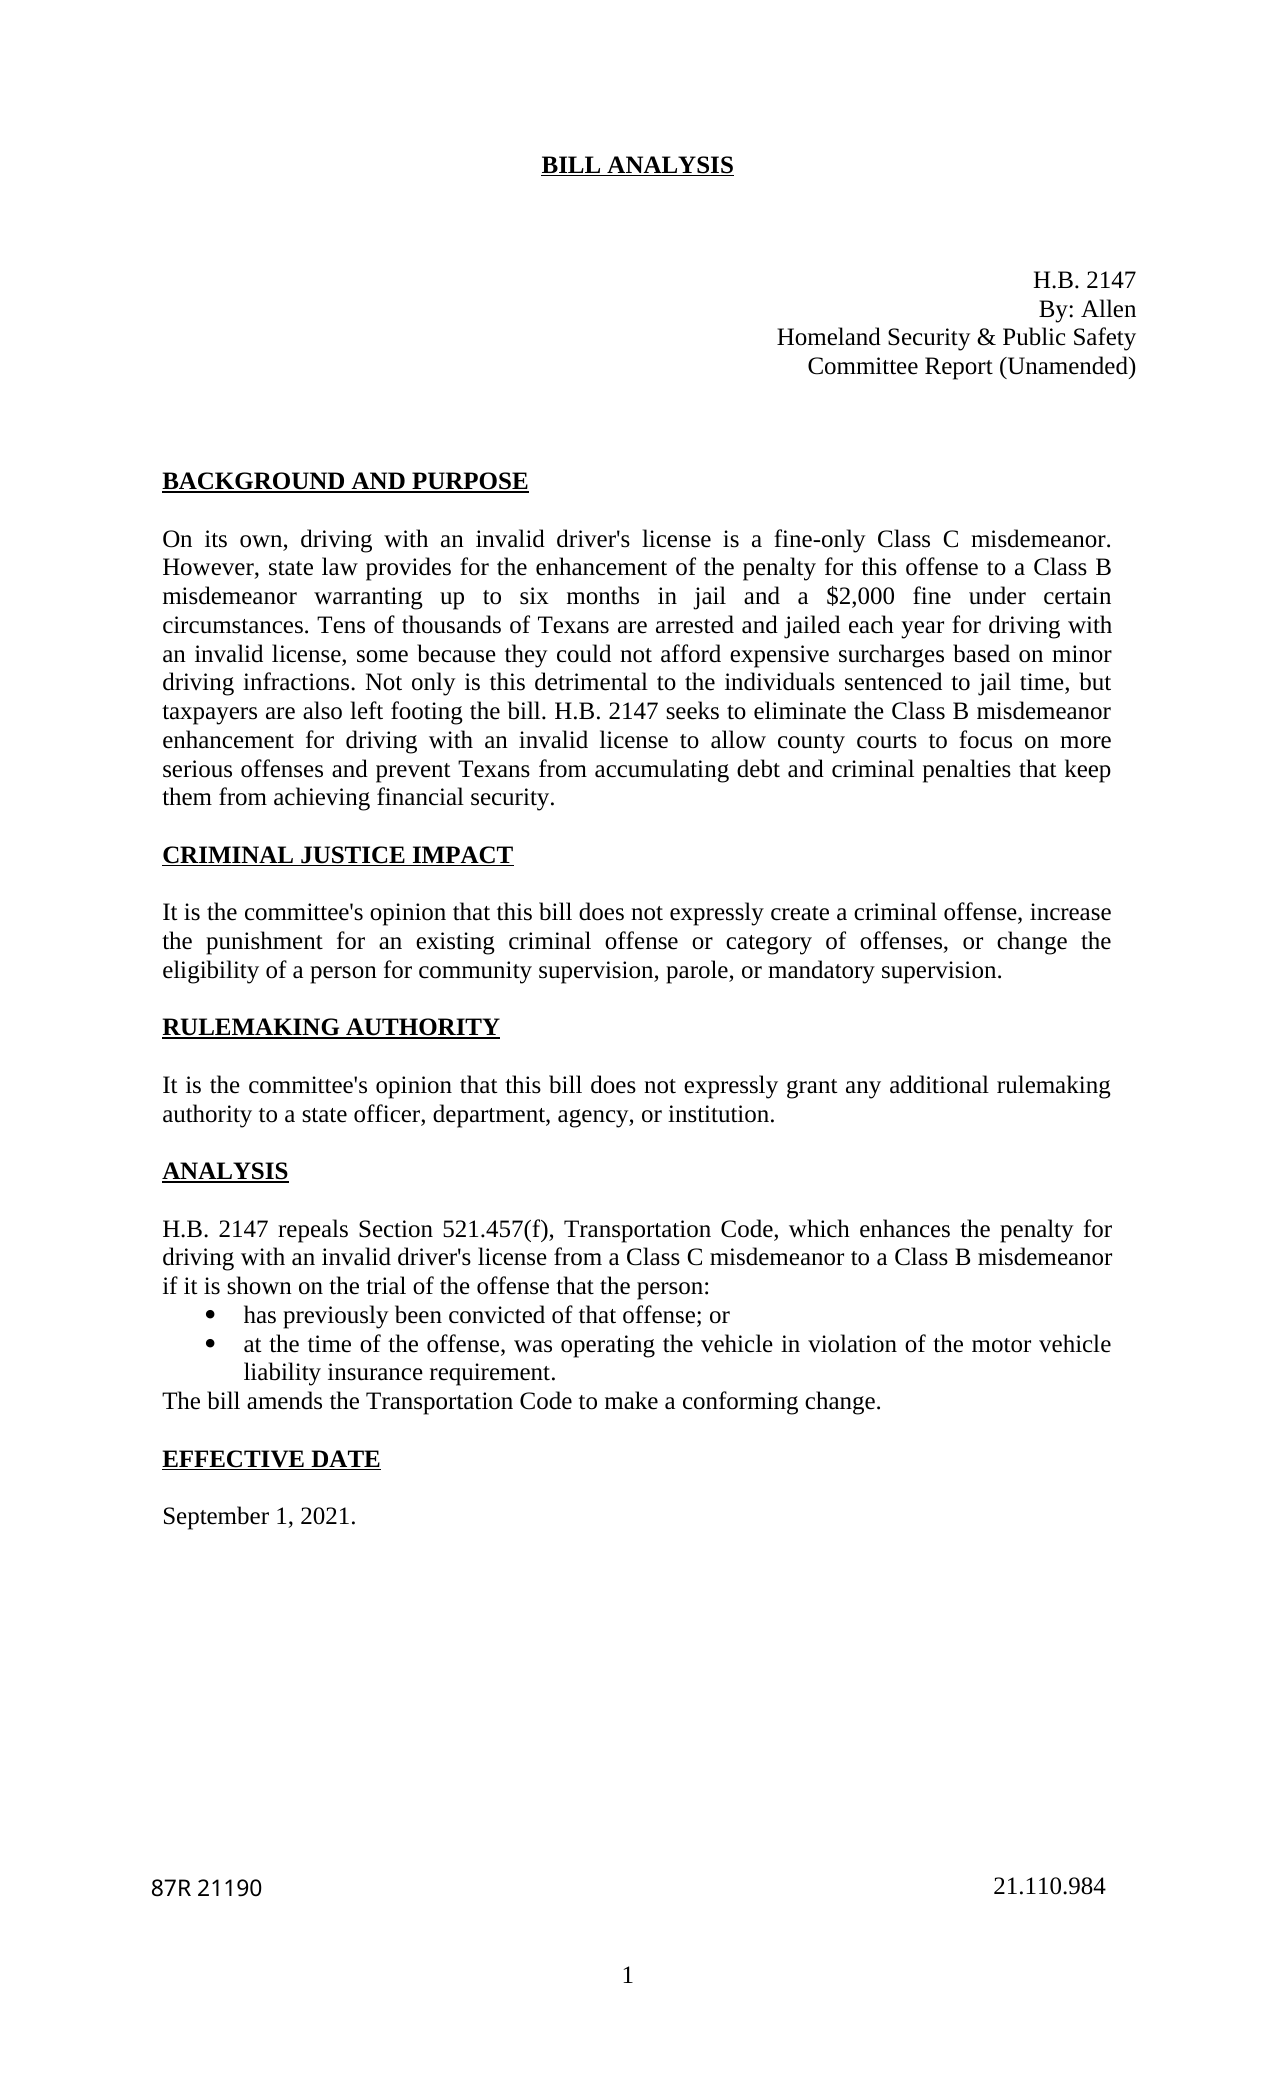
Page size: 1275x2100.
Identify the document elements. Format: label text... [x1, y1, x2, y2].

table_cell By: Allen [150, 294, 1147, 322]
table_cell RULEMAKING AUTHORITY It is the committee's opinion that this bill does not expressly grant any additional rulemaking authority to a state officer, department, agency, or institution. [150, 1013, 1125, 1156]
table_header H.B. 2147 [150, 265, 1147, 294]
table_header BACKGROUND AND PURPOSE On its own, driving with an invalid driver's license is a fine-only Class C misdemeanor. However, state law provides for the enhancement of the penalty for this offense to a Class B misdemeanor warranting up to six months in jail and a $2,000 fine under certain circumstances. Tens of thousands of Texans are arrested and jailed each year for driving with an invalid license, some because they could not afford expensive surcharges based on minor driving infractions. Not only is this detrimental to the individuals sentenced to jail time, but taxpayers are also left footing the bill. H.B. 2147 seeks to eliminate the Class B misdemeanor enhancement for driving with an invalid license to allow county courts to focus on more serious offenses and prevent Texans from accumulating debt and criminal penalties that keep them from achieving financial security. [150, 466, 1125, 840]
table_cell Homeland Security & Public Safety [150, 323, 1147, 351]
table_cell Committee Report (Unamended) [150, 351, 1147, 380]
table_header BILL ANALYSIS [150, 150, 1125, 179]
table_cell EFFECTIVE DATE September 1, 2021. [150, 1444, 1125, 1559]
table_cell CRIMINAL JUSTICE IMPACT It is the committee's opinion that this bill does not expressly create a criminal offense, increase the punishment for an existing criminal offense or category of offenses, or change the eligibility of a person for community supervision, parole, or mandatory supervision. [150, 840, 1125, 1012]
table_cell ANALYSIS H.B. 2147 repeals Section 521.457(f), Transportation Code, which enhances the penalty for driving with an invalid driver's license from a Class C misdemeanor to a Class B misdemeanor if it is shown on the trial of the offense that the person: has previously been convicted of that offense; or at the time of the offense, was operating the vehicle in violation of the motor vehicle liability insurance requirement. The bill amends the Transportation Code to make a conforming change. [150, 1156, 1125, 1444]
